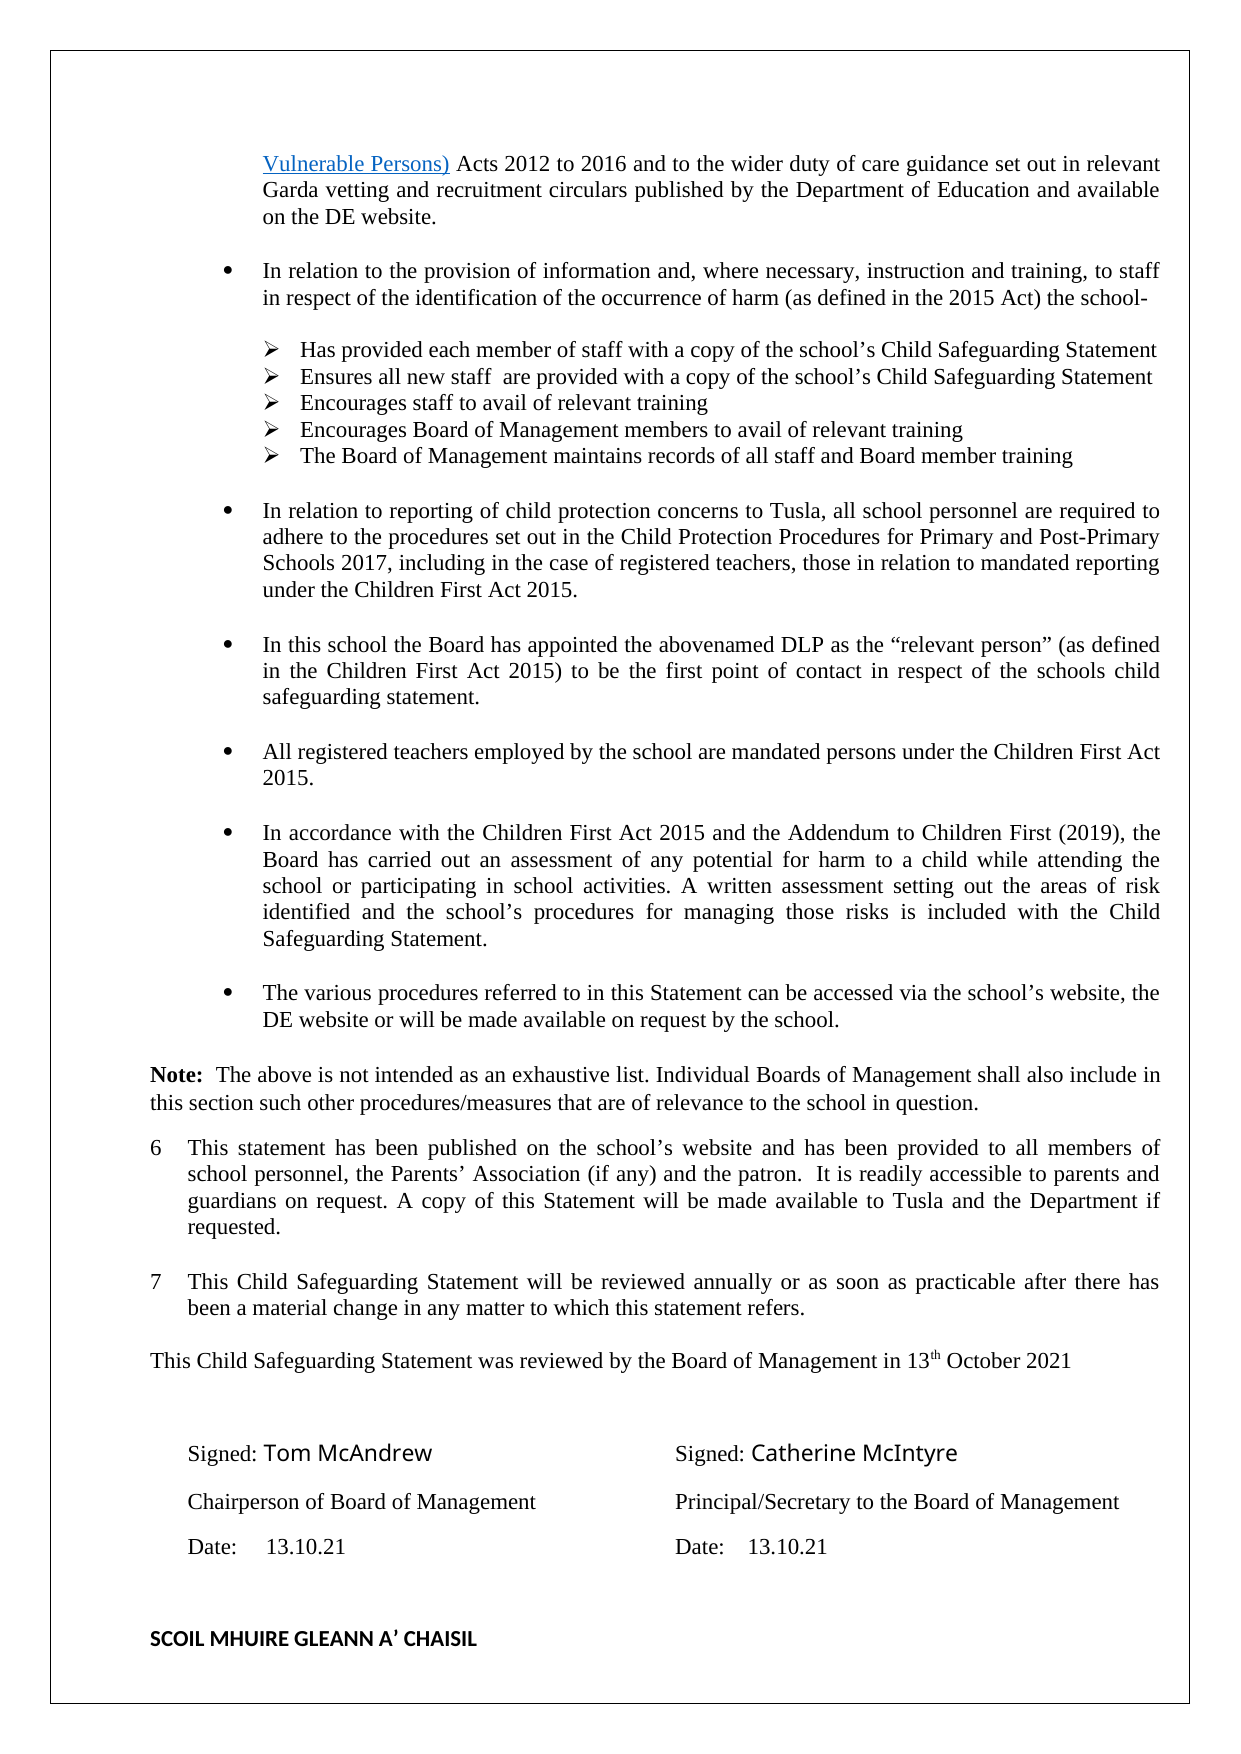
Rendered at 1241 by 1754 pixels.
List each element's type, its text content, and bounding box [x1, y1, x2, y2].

list In relation to reporting of child protection concerns to Tusla, all school personnel are required to adhere to the procedures set out in the Child Protection Procedures for Primary and Post-Primary Schools 2017, including in the case of registered teachers, those in relation to mandated reporting under the Children First Act 2015. [224, 497, 1162, 602]
list Ensures all new staff are provided with a copy of the school’s Child Safeguarding Statement [262, 363, 1162, 389]
list Has provided each member of staff with a copy of the school’s Child Safeguarding Statement [262, 337, 1162, 363]
list Encourages staff to avail of relevant training [262, 389, 1162, 416]
list The Board of Management maintains records of all staff and Board member training [262, 442, 1162, 468]
list In relation to the provision of information and, where necessary, instruction and training, to staff in respect of the identification of the occurrence of harm (as defined in the 2015 Act) the school- [224, 257, 1162, 310]
text This Child Safeguarding Statement was reviewed by the Board of Management in 13th October 2021 [150, 1347, 1162, 1373]
list The various procedures referred to in this Statement can be accessed via the school’s website, the DE website or will be made available on request by the school. [224, 979, 1162, 1032]
list In accordance with the Children First Act 2015 and the Addendum to Children First (2019), the Board has carried out an assessment of any potential for harm to a child while attending the school or participating in school activities. A written assessment setting out the areas of risk identified and the school’s procedures for managing those risks is included with the Child Safeguarding Statement. [224, 819, 1162, 951]
list This statement has been published on the school’s website and has been provided to all members of school personnel, the Parents’ Association (if any) and the patron. It is readily accessible to parents and guardians on request. A copy of this Statement will be made available to Tusla and the Department if requested. [150, 1134, 1162, 1239]
text Chairperson of Board of Management Principal/Secretary to the Board of Management [150, 1488, 1162, 1514]
text Date: 13.10.21 Date: 13.10.21 [187, 1533, 1162, 1559]
text Note: The above is not intended as an exhaustive list. Individual Boards of Management shall also include in this section such other procedures/measures that are of relevance to the school in question. [150, 1061, 1162, 1115]
list This Child Safeguarding Statement will be reviewed annually or as soon as practicable after there has been a material change in any matter to which this statement refers. [150, 1268, 1162, 1321]
list All registered teachers employed by the school are mandated persons under the Children First Act 2015. [224, 738, 1162, 791]
list In this school the Board has appointed the abovenamed DLP as the “relevant person” (as defined in the Children First Act 2015) to be the first point of contact in respect of the schools child safeguarding statement. [224, 631, 1162, 710]
text Signed: Tom McAndrew Signed: Catherine McIntyre [187, 1437, 1162, 1468]
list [224, 150, 1162, 229]
list Encourages Board of Management members to avail of relevant training [262, 416, 1162, 442]
